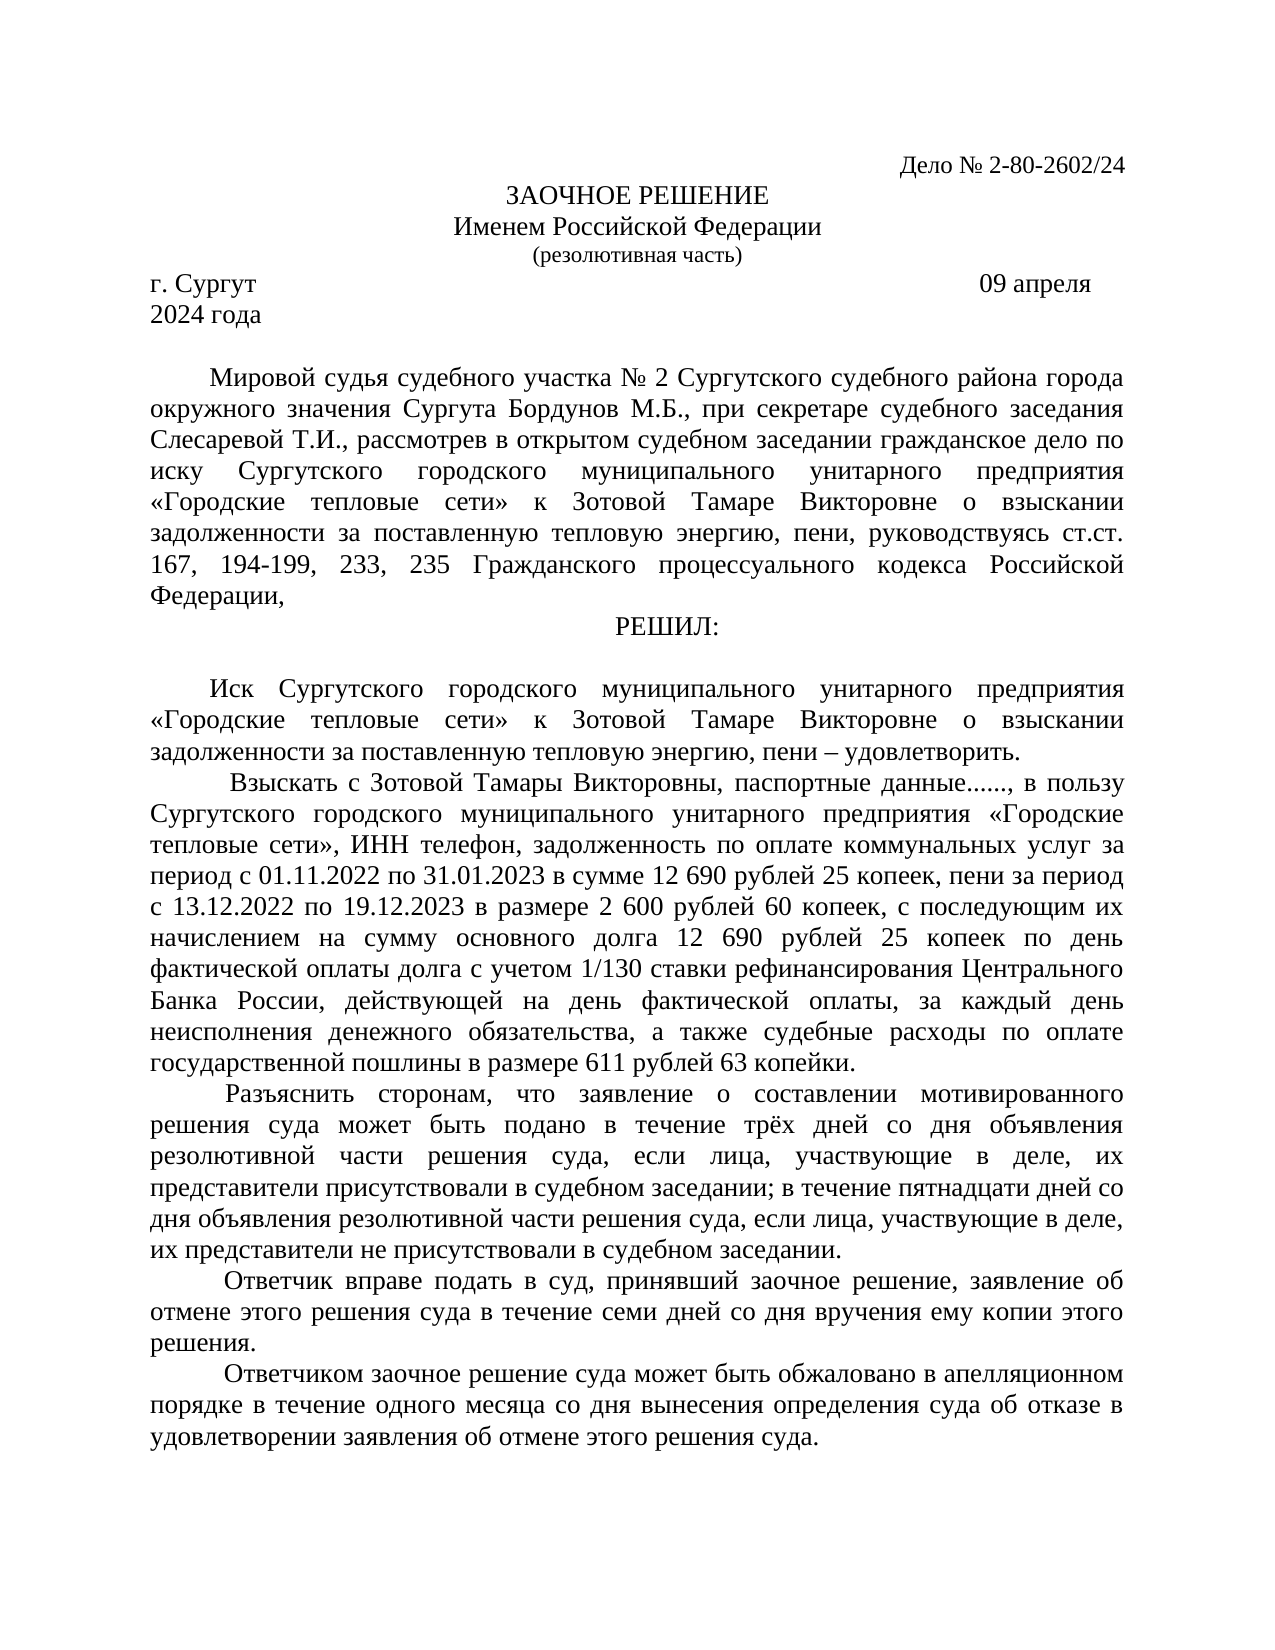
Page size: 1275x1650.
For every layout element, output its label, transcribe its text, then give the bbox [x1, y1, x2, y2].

text Дело № 2-80-2602/24 [150, 150, 1125, 179]
text Ответчик вправе подать в суд, принявший заочное решение, заявление об отмене этого решения суда в течение семи дней со дня вручения ему копии этого решения. [150, 1264, 1125, 1357]
text Именем Российской Федерации [150, 210, 1125, 241]
text (резолютивная часть) [150, 241, 1125, 267]
text г. Сургут 09 апреля 2024 года [150, 267, 1125, 330]
text Взыскать с Зотовой Тамары Викторовны, паспортные данные......, в пользу Сургутского городского муниципального унитарного предприятия «Городские тепловые сети», ИНН телефон, задолженность по оплате коммунальных услуг за период с 01.11.2022 по 31.01.2023 в сумме 12 690 рублей 25 копеек, пени за период с 13.12.2022 по 19.12.2023 в размере 2 600 рублей 60 копеек, с последующим их начислением на сумму основного долга 12 690 рублей 25 копеек по день фактической оплаты долга с учетом 1/130 ставки рефинансирования Центрального Банка России, действующей на день фактической оплаты, за каждый день неисполнения денежного обязательства, а также судебные расходы по оплате государственной пошлины в размере 611 рублей 63 копейки. [150, 766, 1125, 1077]
text Мировой судья судебного участка № 2 Сургутского судебного района города окружного значения Сургута Бордунов М.Б., при секретаре судебного заседания Слесаревой Т.И., рассмотрев в открытом судебном заседании гражданское дело по иску Сургутского городского муниципального унитарного предприятия «Городские тепловые сети» к Зотовой Тамаре Викторовне о взыскании задолженности за поставленную тепловую энергию, пени, руководствуясь ст.ст. 167, 194-199, 233, 235 Гражданского процессуального кодекса Российской Федерации, [150, 361, 1125, 610]
text Ответчиком заочное решение суда может быть обжаловано в апелляционном порядке в течение одного месяца со дня вынесения определения суда об отказе в удовлетворении заявления об отмене этого решения суда. [150, 1357, 1125, 1451]
text РЕШИЛ: [150, 610, 1125, 641]
text ЗАОЧНОЕ РЕШЕНИЕ [150, 179, 1125, 210]
text Разъяснить сторонам, что заявление о составлении мотивированного решения суда может быть подано в течение трёх дней со дня объявления резолютивной части решения суда, если лица, участвующие в деле, их представители присутствовали в судебном заседании; в течение пятнадцати дней со дня объявления резолютивной части решения суда, если лица, участвующие в деле, их представители не присутствовали в судебном заседании. [150, 1077, 1125, 1264]
text Иск Сургутского городского муниципального унитарного предприятия «Городские тепловые сети» к Зотовой Тамаре Викторовне о взыскании задолженности за поставленную тепловую энергию, пени – удовлетворить. [150, 672, 1125, 766]
